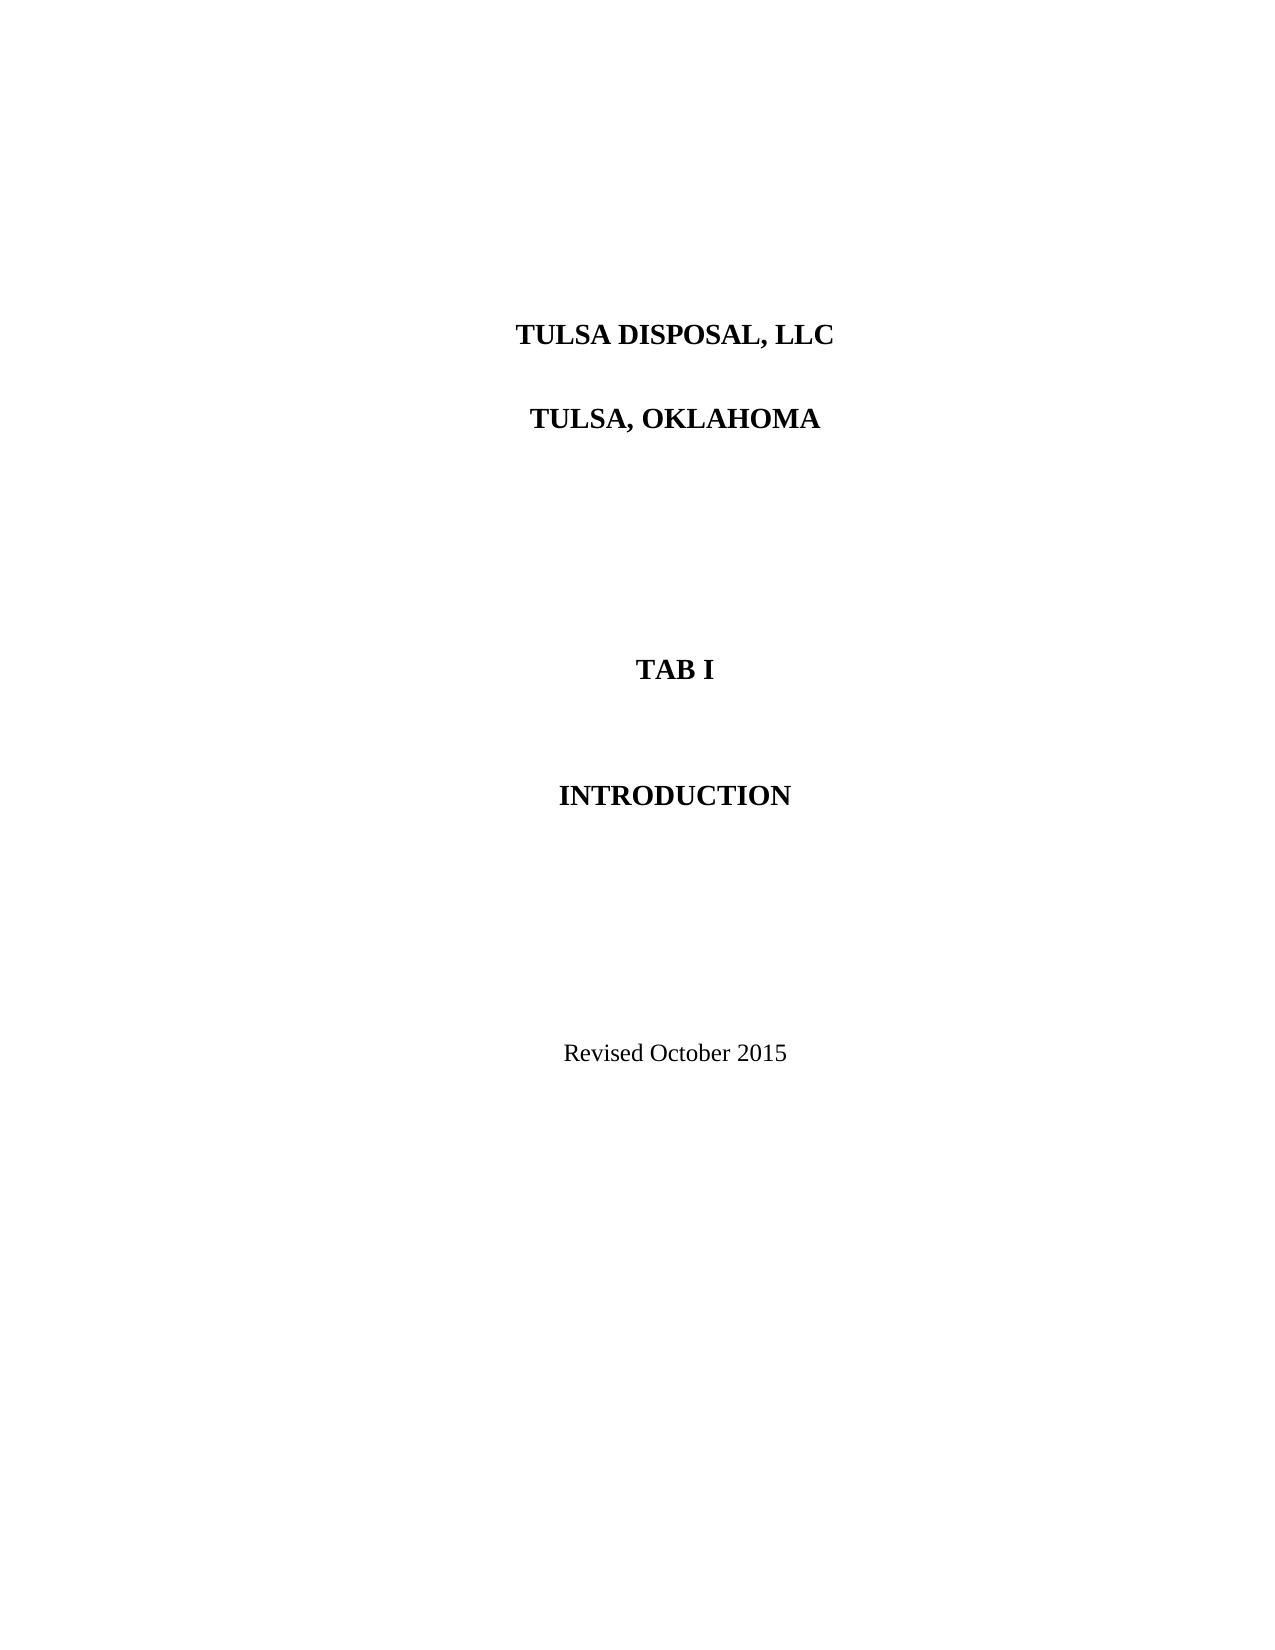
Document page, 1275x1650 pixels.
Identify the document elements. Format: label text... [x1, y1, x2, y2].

text TAB I [187, 652, 1162, 686]
text INTRODUCTION [187, 778, 1162, 812]
text TULSA, OKLAHOMA [187, 401, 1162, 435]
text TULSA DISPOSAL, LLC [187, 317, 1162, 351]
text Revised October 2015 [187, 1037, 1162, 1067]
